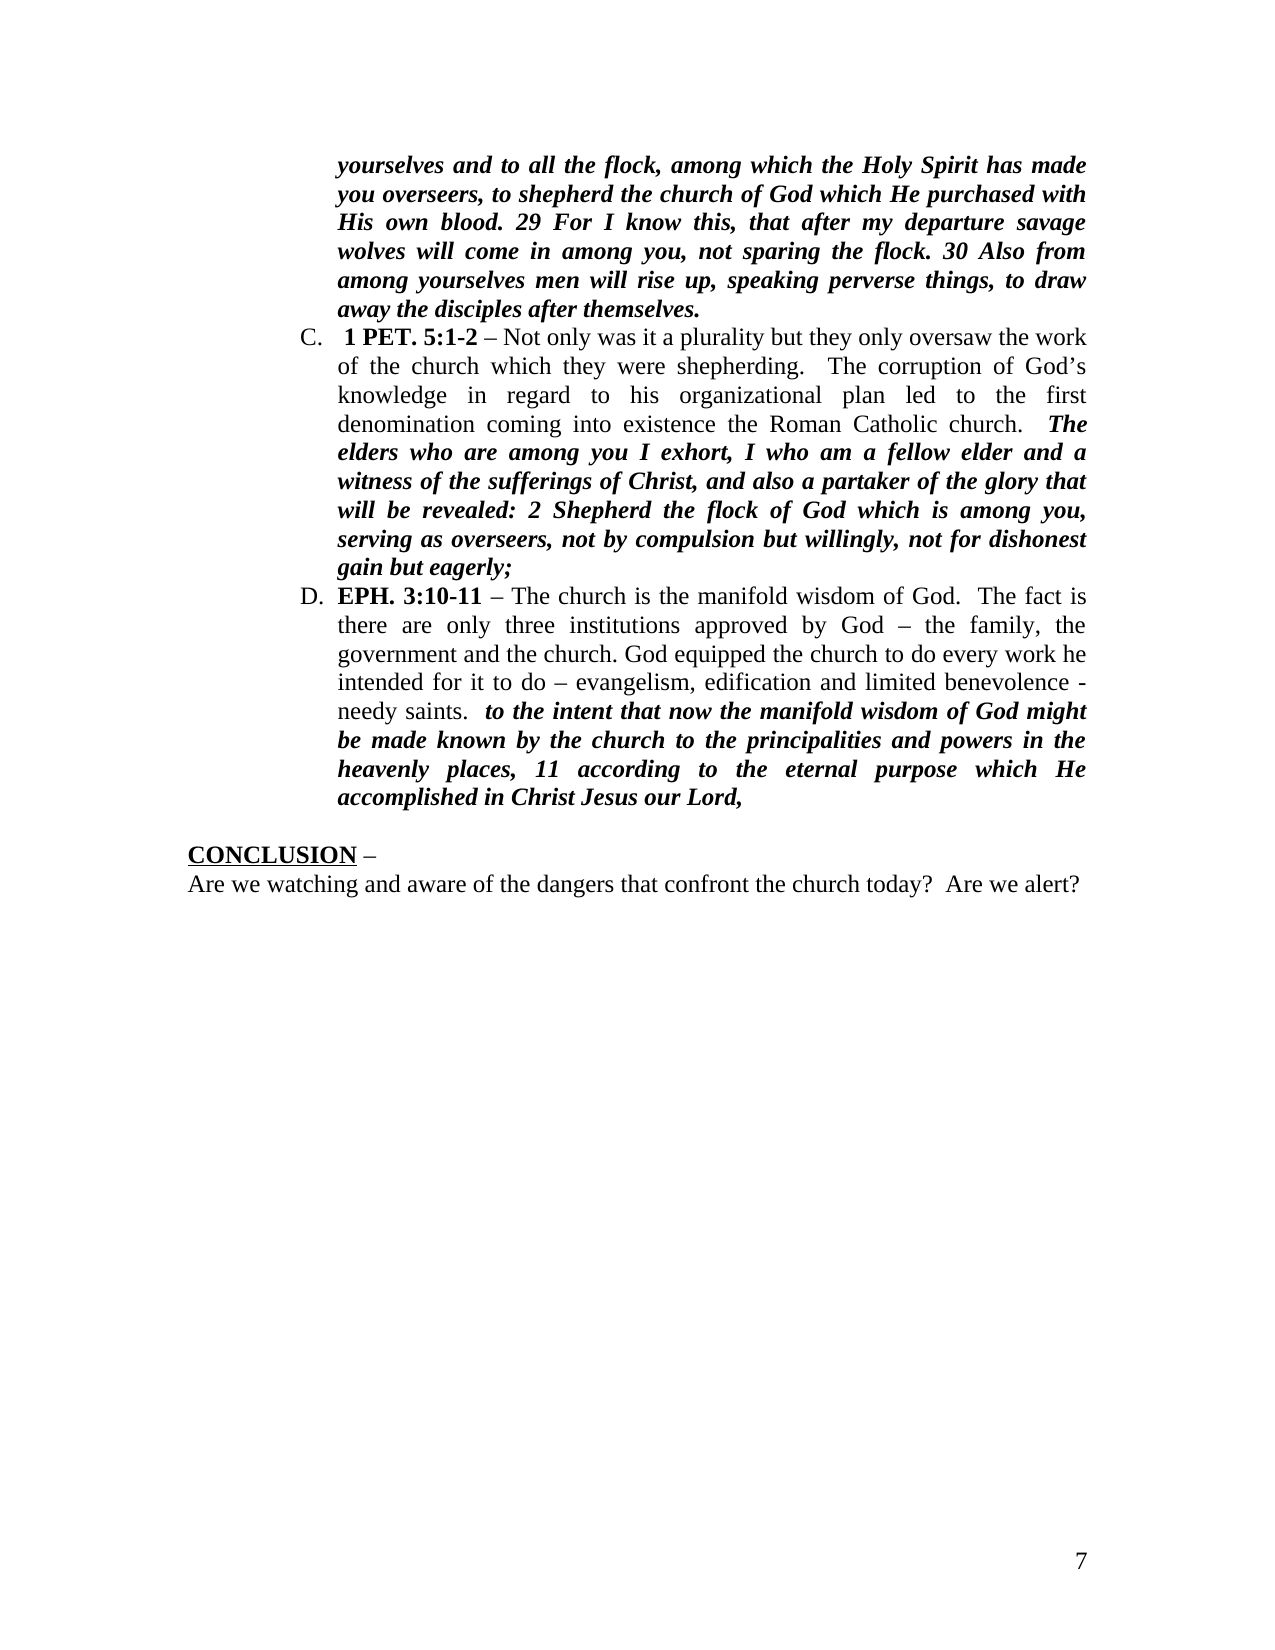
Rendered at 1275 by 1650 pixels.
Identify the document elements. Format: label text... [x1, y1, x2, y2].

text CONCLUSION – [187, 840, 1087, 869]
list 1 PET. 5:1-2 – Not only was it a plurality but they only oversaw the work of the church which they were shepherding. The corruption of God’s knowledge in regard to his organizational plan led to the first denomination coming into existence the Roman Catholic church. The elders who are among you I exhort, I who am a fellow elder and a witness of the sufferings of Christ, and also a partaker of the glory that will be revealed: 2 Shepherd the flock of God which is among you, serving as overseers, not by compulsion but willingly, not for dishonest gain but eagerly; [300, 322, 1087, 581]
text Are we watching and aware of the dangers that confront the church today? Are we alert? [187, 869, 1087, 897]
list EPH. 3:10-11 – The church is the manifold wisdom of God. The fact is there are only three institutions approved by God – the family, the government and the church. God equipped the church to do every work he intended for it to do – evangelism, edification and limited benevolence - needy saints. to the intent that now the manifold wisdom of God might be made known by the church to the principalities and powers in the heavenly places, 11 according to the eternal purpose which He accomplished in Christ Jesus our Lord, [300, 581, 1087, 811]
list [300, 150, 1087, 322]
